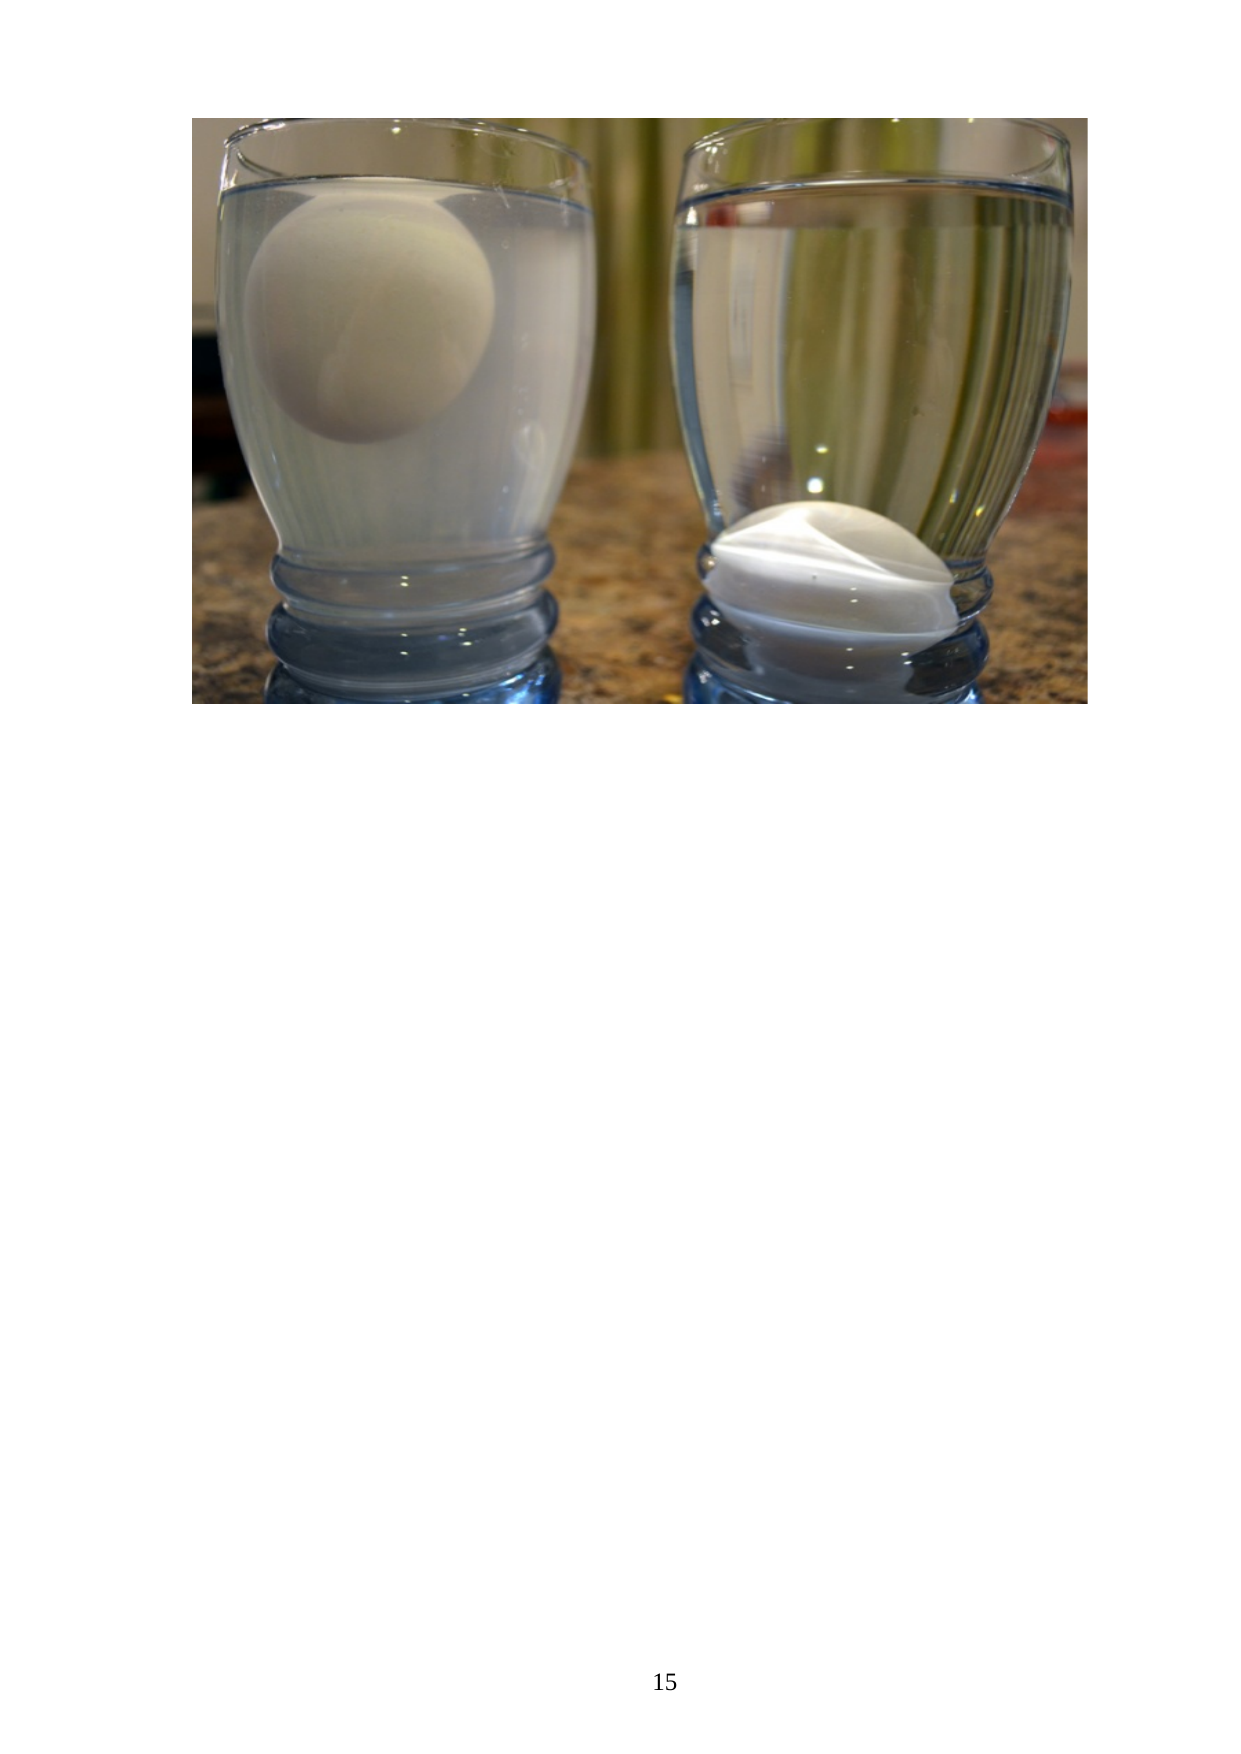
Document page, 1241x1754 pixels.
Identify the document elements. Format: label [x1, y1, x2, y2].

picture [192, 118, 1088, 704]
